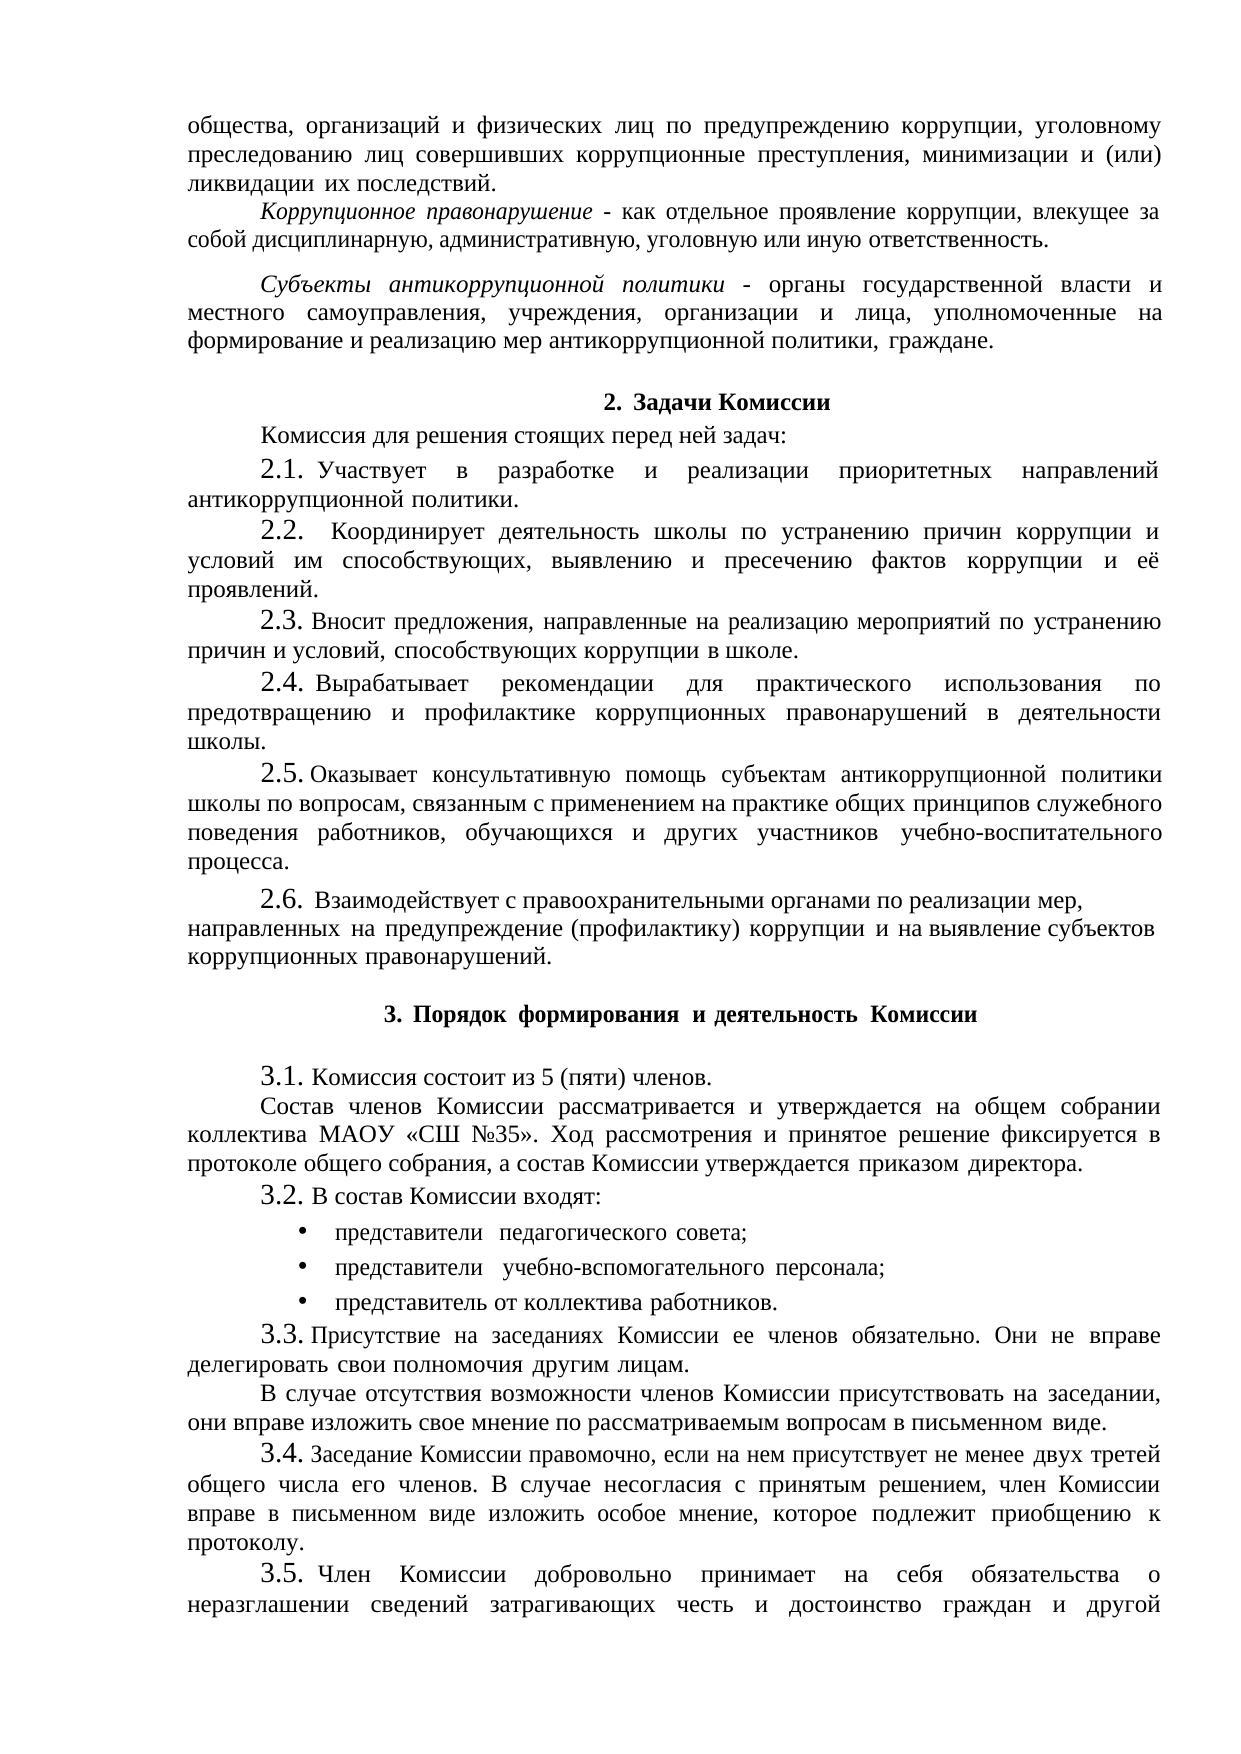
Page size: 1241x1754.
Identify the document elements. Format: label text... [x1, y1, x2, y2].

list Координирует деятельность школы по устранению причин коррупции и условий им способствующих, выявлению и пресечению фактов коррупции и её проявлений. [187, 513, 1159, 602]
subtitle Порядок формирования и деятельность Комиссии [187, 999, 1173, 1028]
text В случае отсутствия возможности членов Комиссии присутствовать на заседании, они вправе изложить свое мнение по рассматриваемым вопросам в письменном виде. [187, 1378, 1161, 1436]
list Взаимодействует с правоохранительными органами по реализации мер, направленных на предупреждение (профилактику) коррупции и на выявление субъектов коррупционных правонарушений. [187, 882, 1161, 970]
list Вырабатывает рекомендации для практического использования по предотвращению и профилактике коррупционных правонарушений в деятельности школы. [187, 664, 1161, 755]
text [187, 110, 1162, 197]
text Субъекты антикоррупционной политики - органы государственной власти и местного самоуправления, учреждения, организации и лица, уполномоченные на формирование и реализацию мер антикоррупционной политики, граждане. [187, 270, 1163, 354]
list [187, 1555, 1161, 1618]
text Состав членов Комиссии рассматривается и утверждается на общем собрании коллектива МАОУ «СШ №35». Ход рассмотрения и принятое решение фиксируется в протоколе общего собрания, а состав Комиссии утверждается приказом директора. [187, 1092, 1161, 1177]
list представитель от коллектива работников. [297, 1284, 1173, 1317]
list Комиссия состоит из 5 (пяти) членов. [260, 1058, 1173, 1091]
list представители педагогического совета; [297, 1213, 1173, 1247]
list Вносит предложения, направленные на реализацию мероприятий по устранению причин и условий, способствующих коррупции в школе. [187, 604, 1162, 663]
list Заседание Комиссии правомочно, если на нем присутствует не менее двух третей общего числа его членов. В случае несогласия с принятым решением, член Комиссии вправе в письменном виде изложить особое мнение, которое подлежит приобщению к протоколу. [187, 1436, 1161, 1555]
list В состав Комиссии входят: [260, 1177, 1173, 1211]
list представители учебно-вспомогательного персонала; [297, 1248, 1173, 1282]
text Коррупционное правонарушение - как отдельное проявление коррупции, влекущее за собой дисциплинарную, административную, уголовную или иную ответственность. [187, 197, 1160, 253]
list Присутствие на заседаниях Комиссии ее членов обязательно. Они не вправе делегировать свои полномочия другим лицам. [187, 1318, 1161, 1378]
list Оказывает консультативную помощь субъектам антикоррупционной политики школы по вопросам, связанным с применением на практике общих принципов служебного поведения работников, обучающихся и других участников учебно-воспитательного процесса. [187, 755, 1162, 874]
subtitle Задачи Комиссии [260, 384, 1173, 417]
text Комиссия для решения стоящих перед ней задач: [260, 417, 1173, 450]
list Участвует в разработке и реализации приоритетных направлений антикоррупционной политики. [187, 451, 1159, 513]
